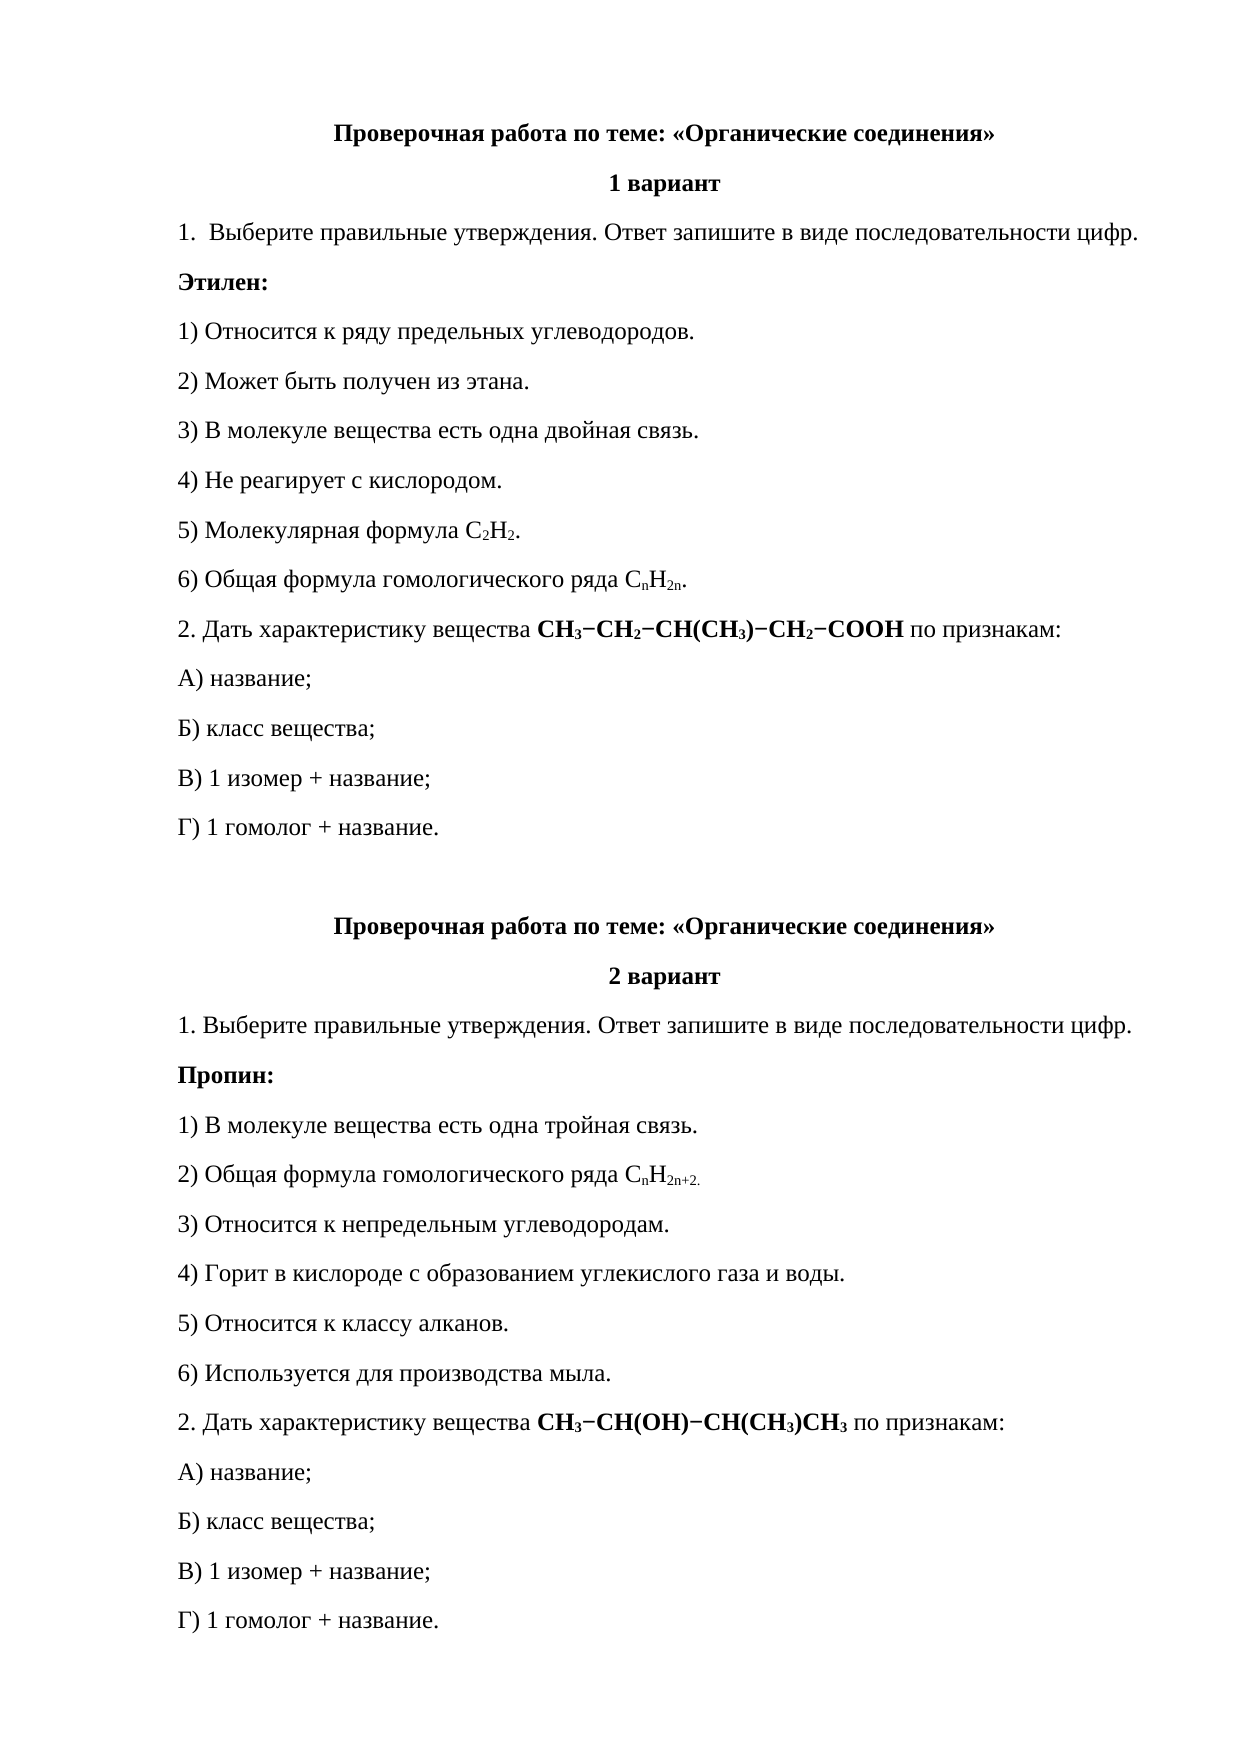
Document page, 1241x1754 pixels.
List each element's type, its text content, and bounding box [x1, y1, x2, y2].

text 5) Относится к классу алканов. [177, 1308, 1152, 1337]
text Г) 1 гомолог + название. [177, 812, 1152, 841]
text 1 вариант [177, 168, 1152, 196]
text 1. Выберите правильные утверждения. Ответ запишите в виде последовательности цифр. [177, 217, 1152, 246]
text А) название; [177, 663, 1152, 692]
text 2) Общая формула гомологического ряда СnH2n+2. [177, 1159, 1152, 1188]
text В) 1 изомер + название; [177, 1556, 1152, 1585]
text Проверочная работа по теме: «Органические соединения» [177, 118, 1152, 147]
text 2) Может быть получен из этана. [177, 366, 1152, 395]
text В) 1 изомер + название; [177, 763, 1152, 791]
text 2. Дать характеристику вещества СН3−СН2−СН(СН3)−СН2−СООН по признакам: [177, 614, 1152, 643]
text Пропин: [177, 1060, 1152, 1089]
text 3) В молекуле вещества есть одна двойная связь. [177, 416, 1152, 444]
text 6) Общая формула гомологического ряда СnH2n. [177, 564, 1152, 593]
text Проверочная работа по теме: «Органические соединения» [177, 911, 1152, 940]
text 2 вариант [177, 961, 1152, 990]
text 1) Относится к ряду предельных углеводородов. [177, 316, 1152, 345]
text 1) В молекуле вещества есть одна тройная связь. [177, 1110, 1152, 1138]
text 4) Не реагирует с кислородом. [177, 465, 1152, 494]
text 5) Молекулярная формула С2Н2. [177, 515, 1152, 543]
text Г) 1 гомолог + название. [177, 1606, 1152, 1634]
text 2. Дать характеристику вещества СН3−СН(ОН)−СН(СН3)СН3 по признакам: [177, 1407, 1152, 1436]
text 3) Относится к непредельным углеводородам. [177, 1209, 1152, 1238]
text Б) класс вещества; [177, 713, 1152, 742]
text 4) Горит в кислороде с образованием углекислого газа и воды. [177, 1258, 1152, 1287]
text 6) Используется для производства мыла. [177, 1358, 1152, 1386]
text Этилен: [177, 267, 1152, 296]
text А) название; [177, 1457, 1152, 1486]
text 1. Выберите правильные утверждения. Ответ запишите в виде последовательности цифр. [177, 1011, 1152, 1039]
text Б) класс вещества; [177, 1506, 1152, 1535]
